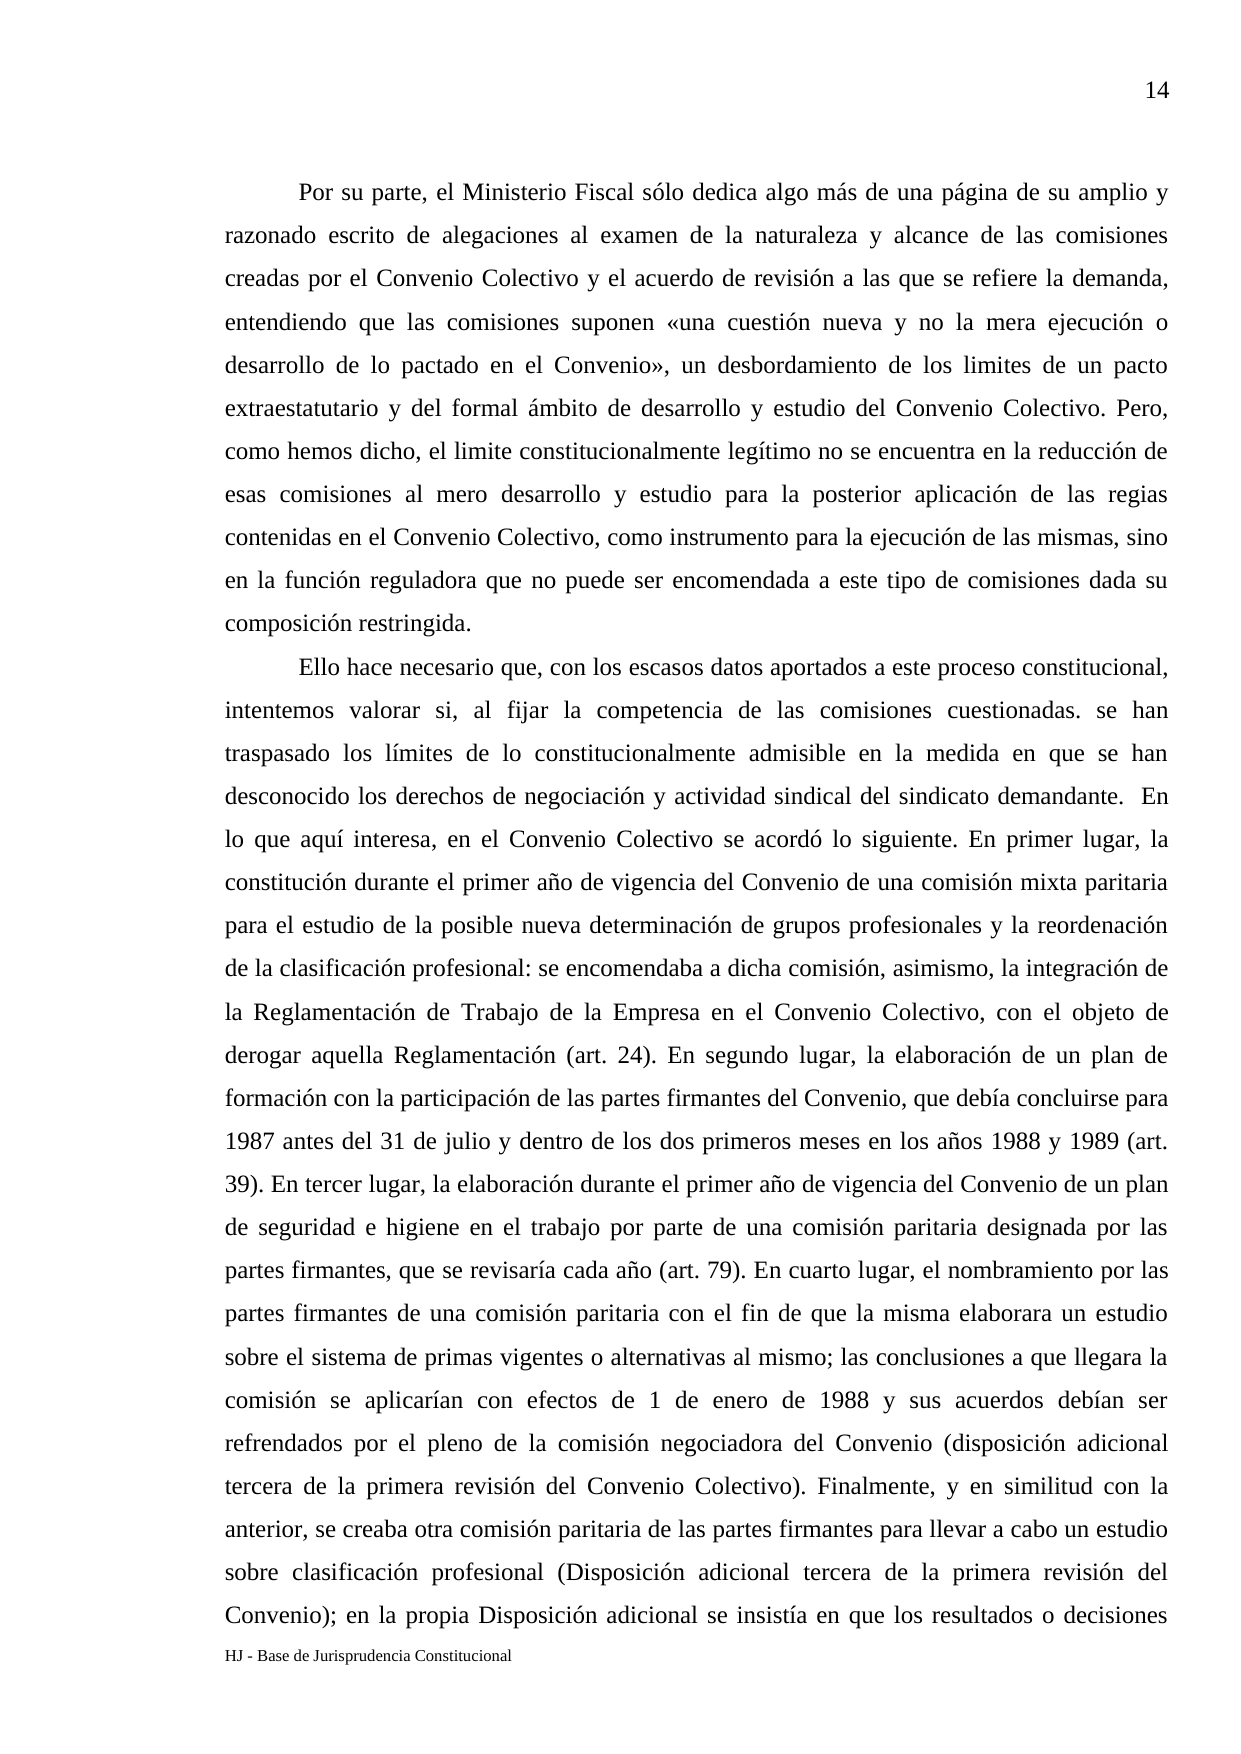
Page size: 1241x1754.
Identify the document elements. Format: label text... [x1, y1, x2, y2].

text Por su parte, el Ministerio Fiscal sólo dedica algo más de una página de su amplio y razonado escrito de alegaciones al examen de la naturaleza y alcance de las comisiones creadas por el Convenio Colectivo y el acuerdo de revisión a las que se refiere la demanda, entendiendo que las comisiones suponen «una cuestión nueva y no la mera ejecución o desarrollo de lo pactado en el Convenio», un desbordamiento de los limites de un pacto extraestatutario y del formal ámbito de desarrollo y estudio del Convenio Colectivo. Pero, como hemos dicho, el limite constitucionalmente legítimo no se encuentra en la reducción de esas comisiones al mero desarrollo y estudio para la posterior aplicación de las regias contenidas en el Convenio Colectivo, como instrumento para la ejecución de las mismas, sino en la función reguladora que no puede ser encomendada a este tipo de comisiones dada su composición restringida. [224, 177, 1169, 637]
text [224, 652, 1169, 1629]
